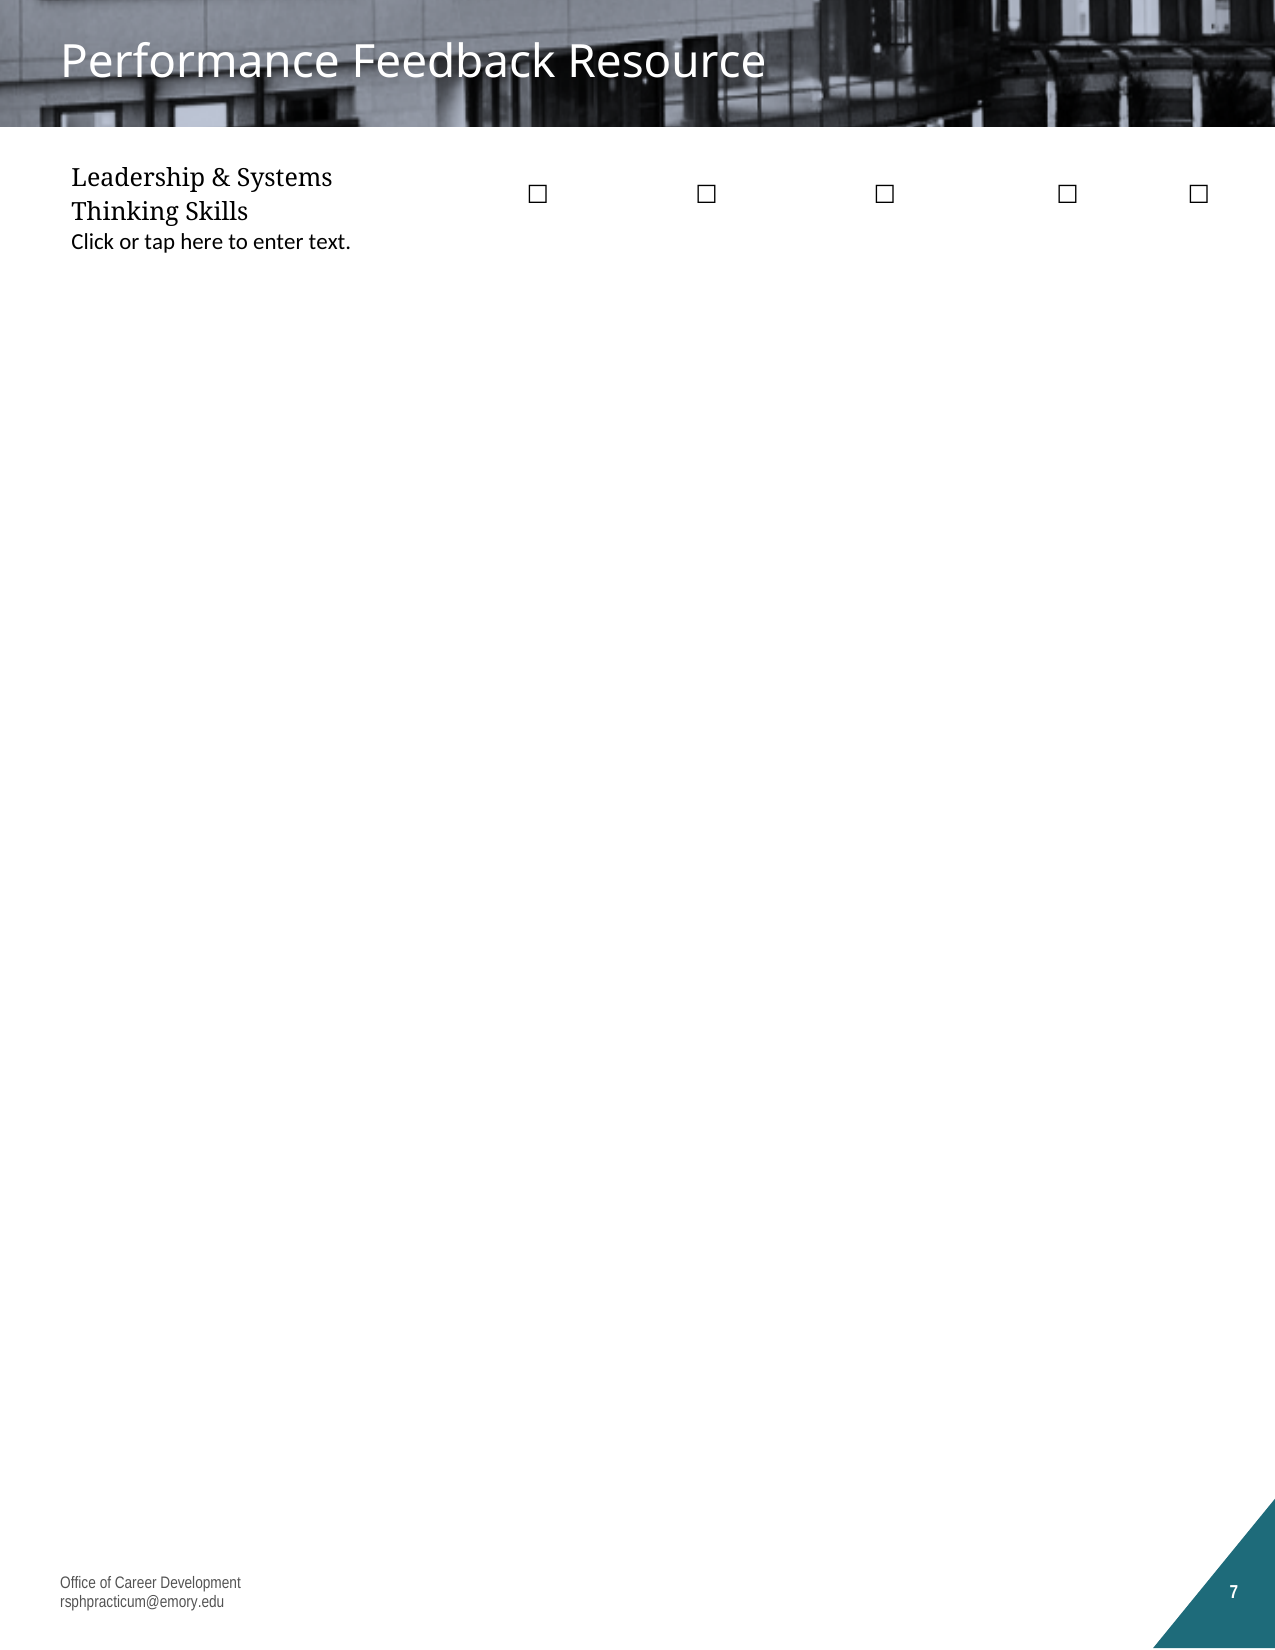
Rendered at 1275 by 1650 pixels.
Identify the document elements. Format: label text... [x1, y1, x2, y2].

table_cell Leadership & Systems Thinking Skills [60, 159, 453, 227]
